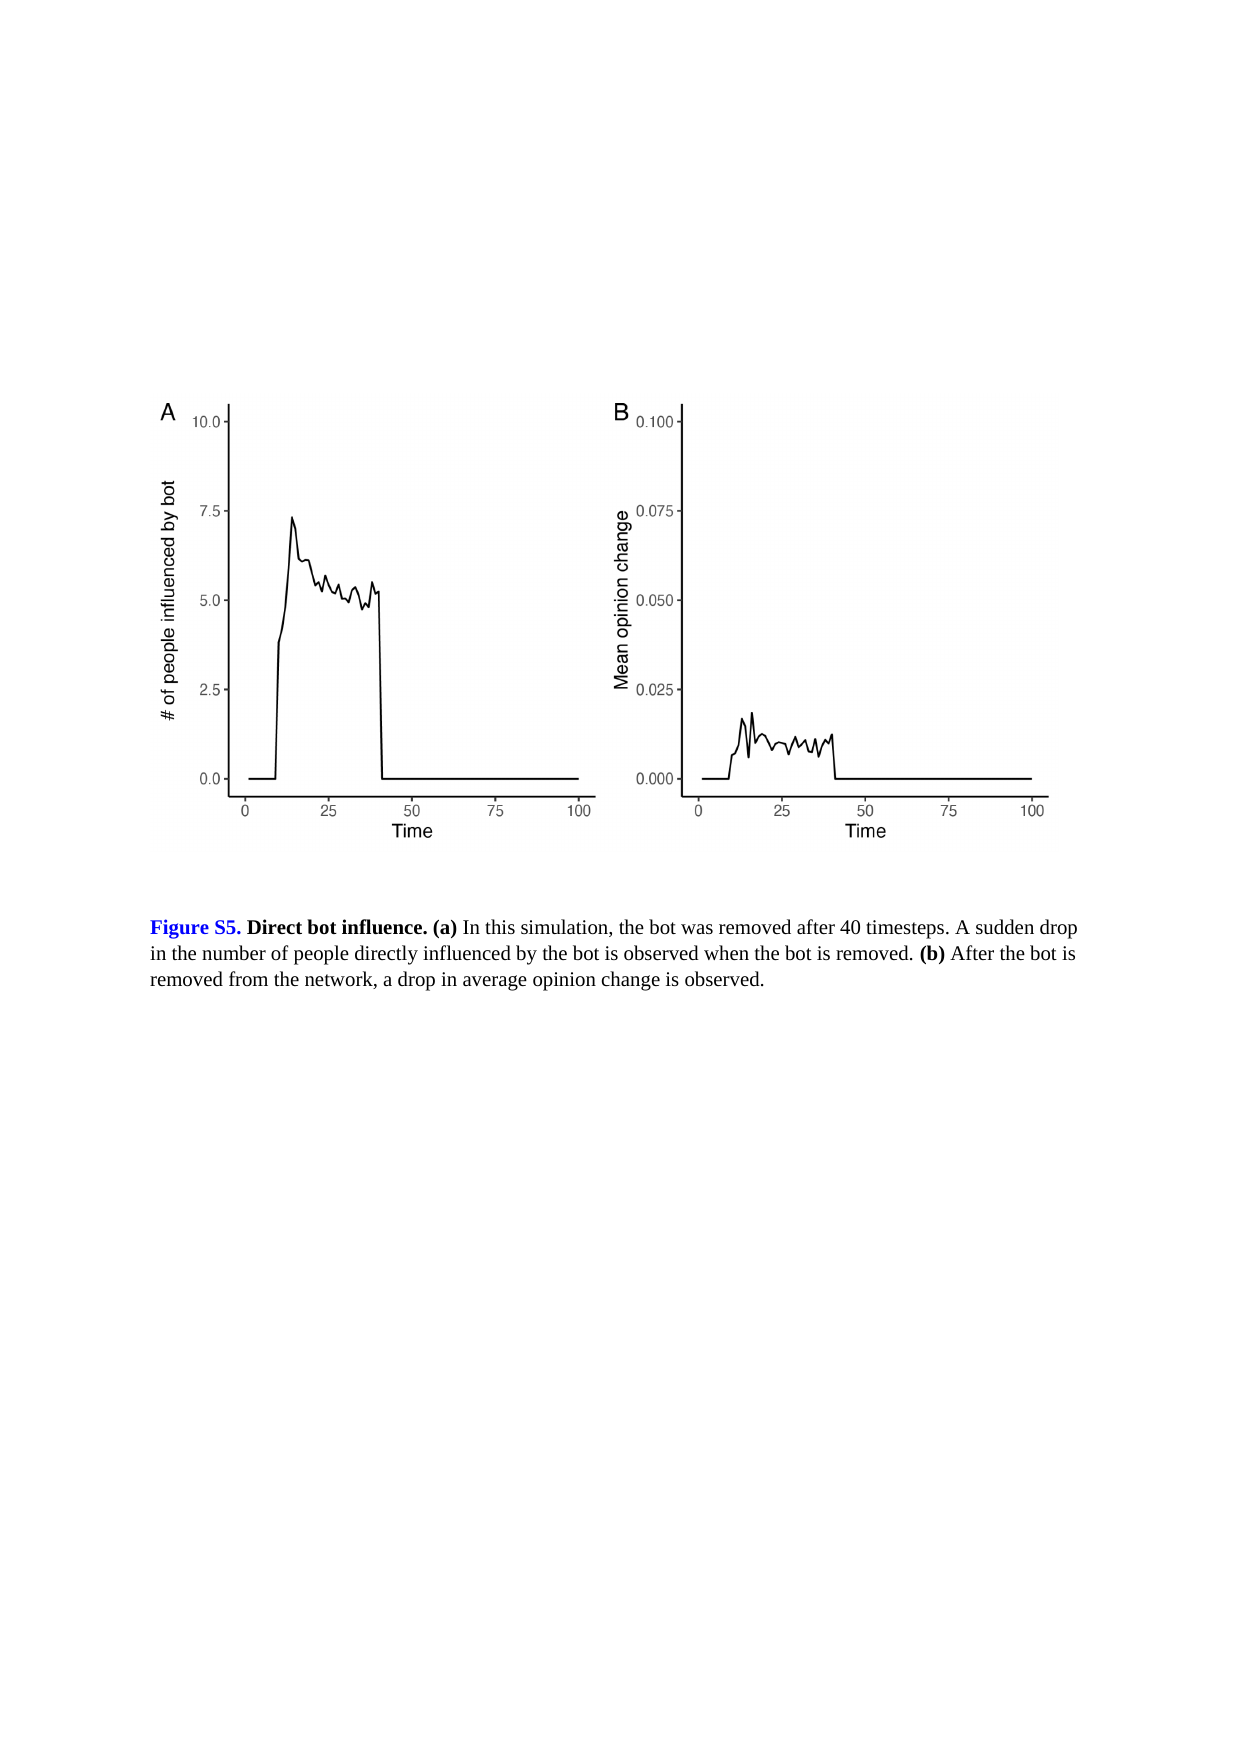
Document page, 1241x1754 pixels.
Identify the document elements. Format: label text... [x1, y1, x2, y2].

text Figure S5. Direct bot influence. (a) In this simulation, the bot was removed after 40 timesteps. A sudden drop in the number of people directly influenced by the bot is observed when the bot is removed. (b) After the bot is removed from the network, a drop in average opinion change is observed. [150, 915, 1090, 991]
picture [150, 393, 1059, 852]
